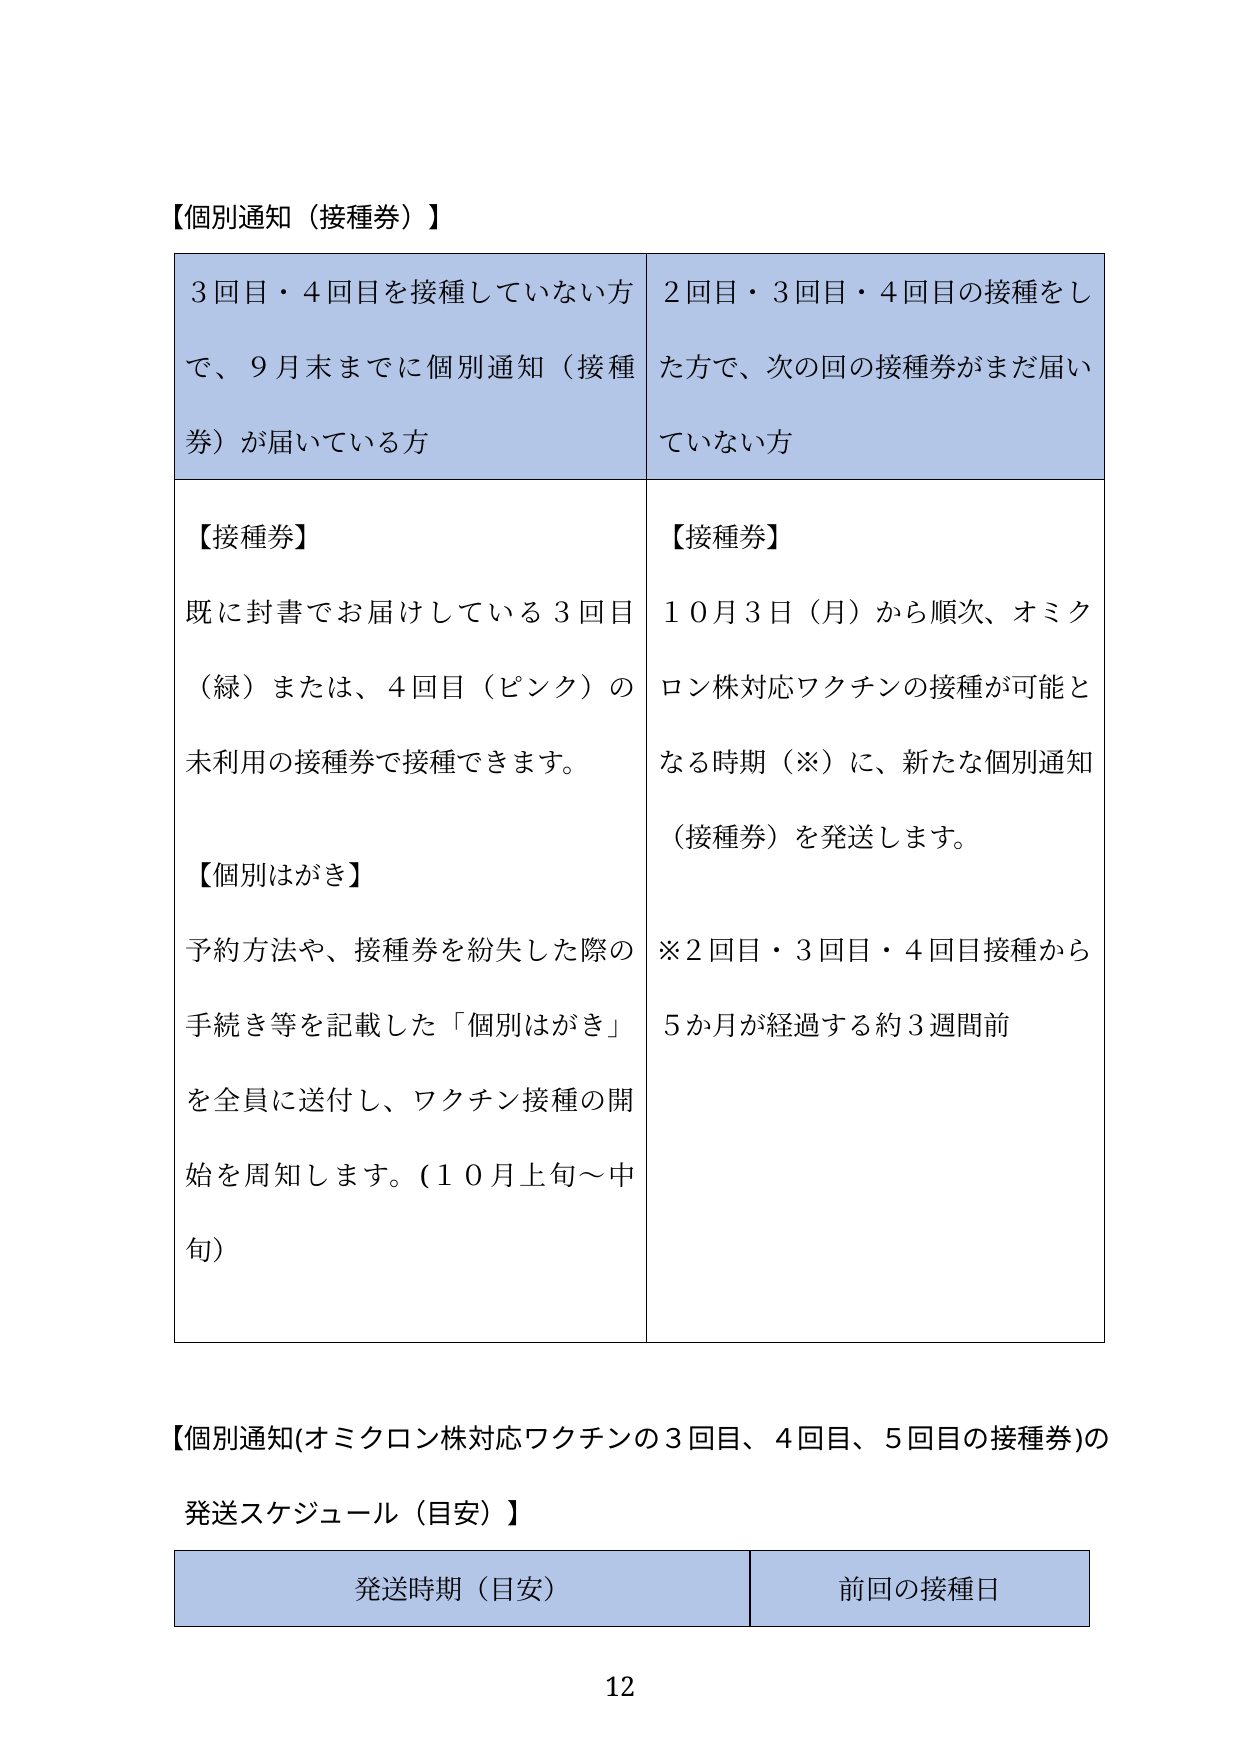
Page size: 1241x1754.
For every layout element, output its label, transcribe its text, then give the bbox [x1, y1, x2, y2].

table_cell 【接種券】 １０月３日（月）から順次、オミクロン株対応ワクチンの接種が可能となる時期（※）に、新たな個別通知（接種券）を発送します。 ※２回目・３回目・４回目接種から５か月が経過する約３週間前 [647, 480, 1104, 1342]
table_header 発送時期（目安） [175, 1551, 749, 1626]
table_header ３回目・４回目を接種していない方で、９月末までに個別通知（接種券）が届いている方 [175, 254, 646, 479]
text 【個別通知(オミクロン株対応ワクチンの３回目、４回目、５回目の接種券)の発送スケジュール（目安）】 [157, 1399, 1110, 1549]
text 【個別通知（接種券）】 [130, 178, 1110, 253]
table_cell 【接種券】 既に封書でお届けしている３回目（緑）または、４回目（ピンク）の未利用の接種券で接種できます。 【個別はがき】 予約方法や、接種券を紛失した際の手続き等を記載した「個別はがき」を全員に送付し、ワクチン接種の開始を周知します。(１０月上旬～中旬） [175, 480, 646, 1342]
table_header 前回の接種日 [751, 1551, 1089, 1626]
table_header ２回目・３回目・４回目の接種をした方で、次の回の接種券がまだ届いていない方 [647, 254, 1104, 479]
